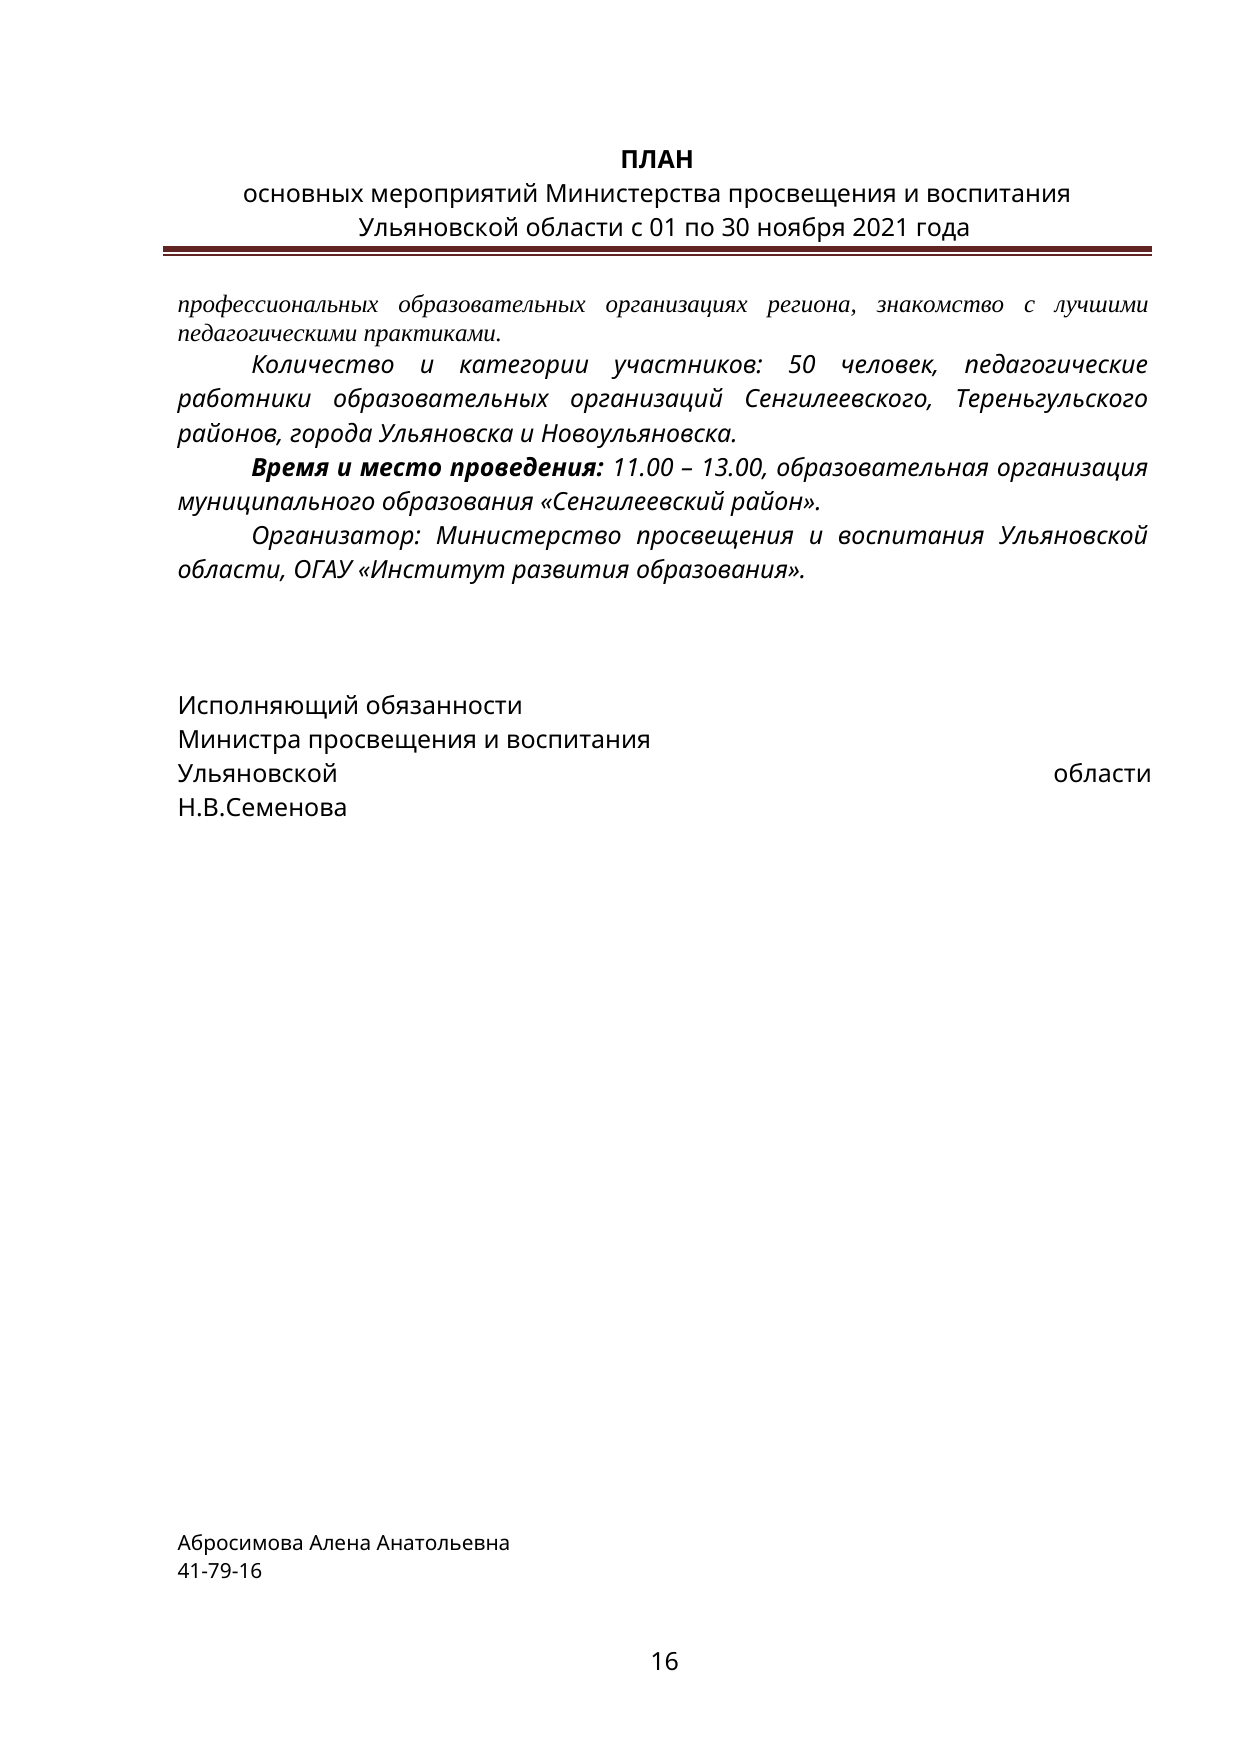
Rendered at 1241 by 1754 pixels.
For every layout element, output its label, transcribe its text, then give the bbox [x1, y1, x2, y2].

text Министра просвещения и воспитания [177, 722, 1152, 756]
text 41-79-16 [177, 1556, 1152, 1585]
text Абросимова Алена Анатольевна [177, 1528, 1152, 1556]
list Организатор: Министерство просвещения и воспитания Ульяновской области, ОГАУ «Институт развития образования». [177, 517, 1152, 586]
list Время и место проведения: 11.00 – 13.00, образовательная организация муниципального образования «Сенгилеевский район». [177, 449, 1152, 517]
text Ульяновской области Н.В.Семенова [177, 756, 1152, 824]
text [177, 289, 1152, 347]
text Исполняющий обязанности [177, 688, 1152, 722]
subtitle Количество и категории участников: 50 человек, педагогические работники образовательных организаций Сенгилеевского, Тереньгульского районов, города Ульяновска и Новоульяновска. [177, 347, 1152, 449]
